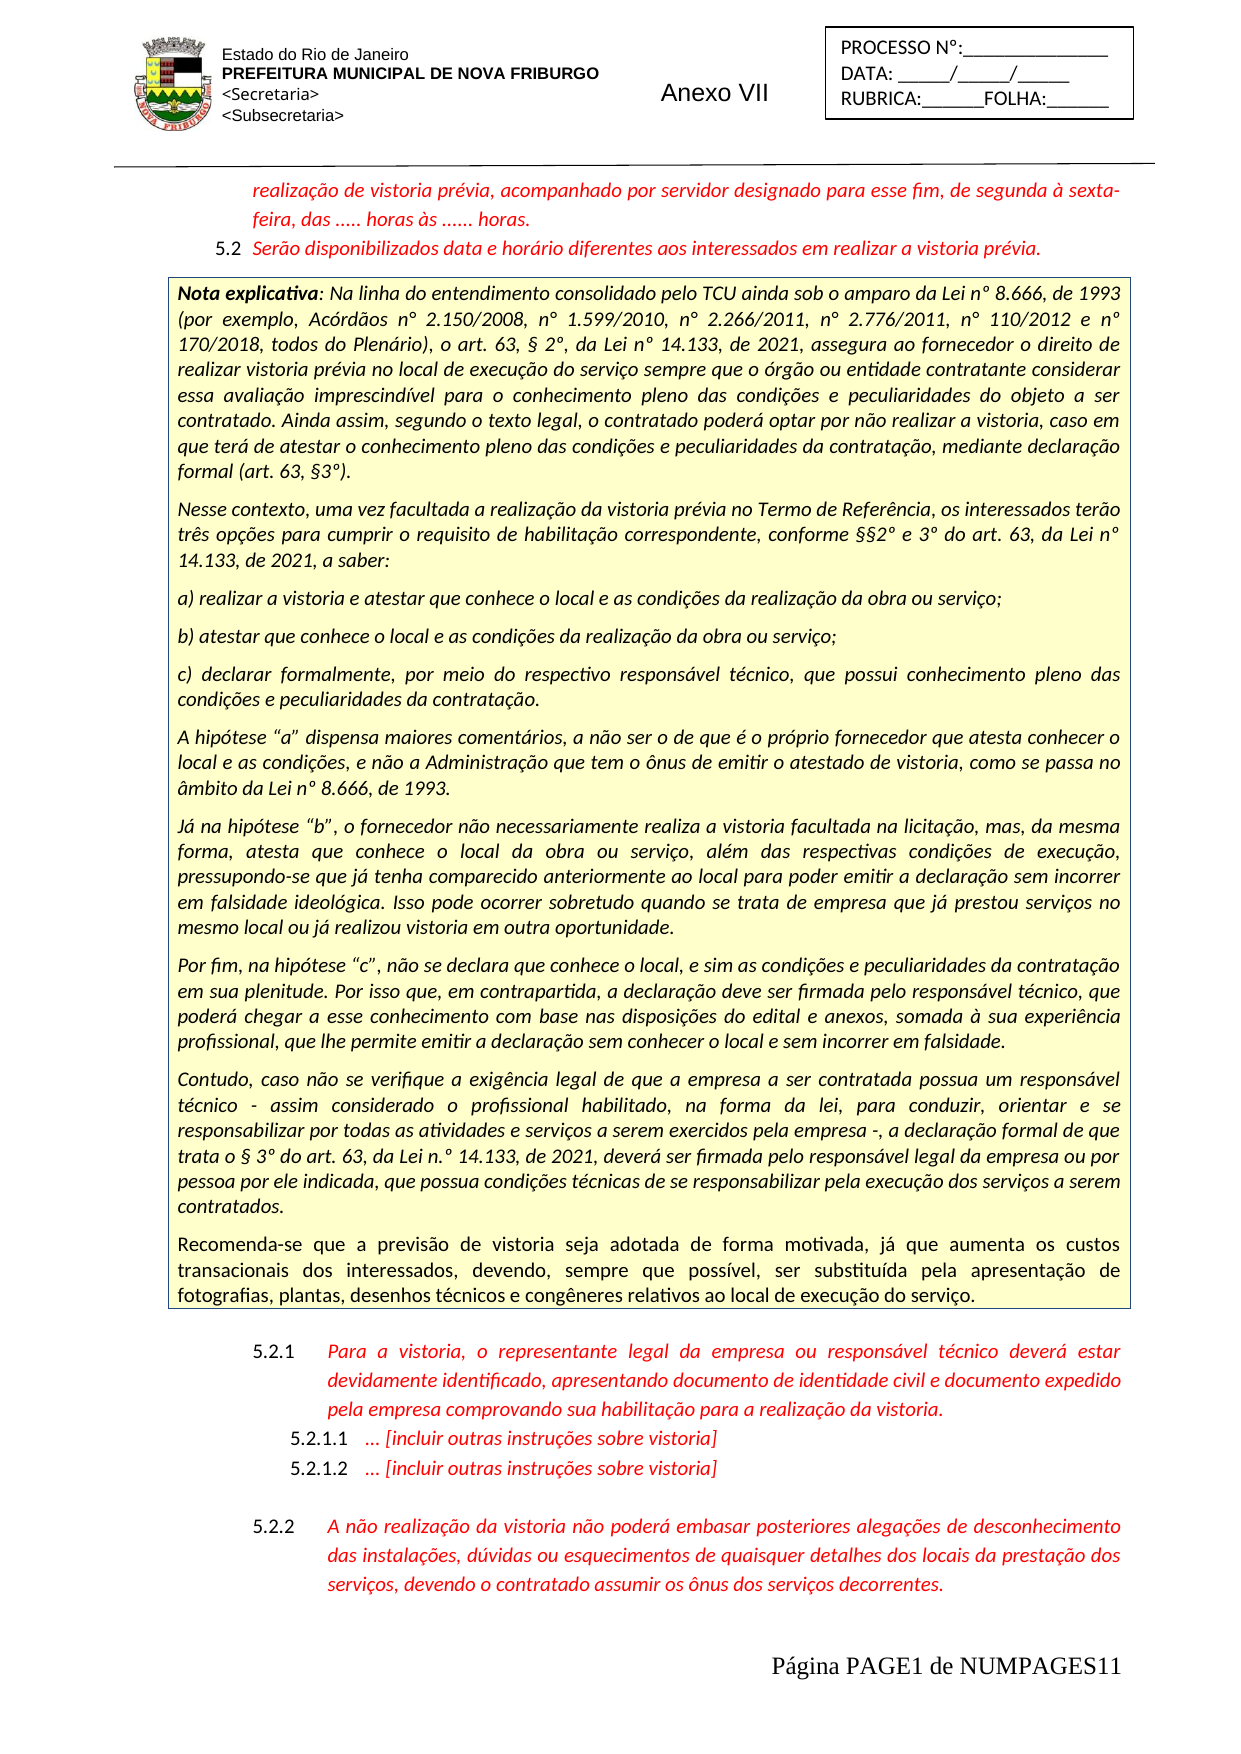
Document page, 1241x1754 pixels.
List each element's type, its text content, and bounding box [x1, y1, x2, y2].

text A hipótese “a” dispensa maiores comentários, a não ser o de que é o próprio fornecedor que atesta conhecer o local e as condições, e não a Administração que tem o ônus de emitir o atestado de vistoria, como se passa no âmbito da Lei nº 8.666, de 1993. [169, 721, 1130, 800]
text c) declarar formalmente, por meio do respectivo responsável técnico, que possui conhecimento pleno das condições e peculiaridades da contratação. [169, 658, 1130, 712]
text Nota explicativa: Na linha do entendimento consolidado pelo TCU ainda sob o amparo da Lei nº 8.666, de 1993 (por exemplo, Acórdãos n° 2.150/2008, n° 1.599/2010, n° 2.266/2011, n° 2.776/2011, n° 110/2012 e nº 170/2018, todos do Plenário), o art. 63, § 2º, da Lei nº 14.133, de 2021, assegura ao fornecedor o direito de realizar vistoria prévia no local de execução do serviço sempre que o órgão ou entidade contratante considerar essa avaliação imprescindível para o conhecimento pleno das condições e peculiaridades do objeto a ser contratado. Ainda assim, segundo o texto legal, o contratado poderá optar por não realizar a vistoria, caso em que terá de atestar o conhecimento pleno das condições e peculiaridades da contratação, mediante declaração formal (art. 63, §3º). [169, 278, 1130, 484]
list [215, 177, 1122, 232]
text Nesse contexto, uma vez facultada a realização da vistoria prévia no Termo de Referência, os interessados terão três opções para cumprir o requisito de habilitação correspondente, conforme §§2º e 3º do art. 63, da Lei nº 14.133, de 2021, a saber: [169, 493, 1130, 572]
text a) realizar a vistoria e atestar que conhece o local e as condições da realização da obra ou serviço; [169, 582, 1130, 610]
text Já na hipótese “b”, o fornecedor não necessariamente realiza a vistoria facultada na licitação, mas, da mesma forma, atesta que conhece o local da obra ou serviço, além das respectivas condições de execução, pressupondo-se que já tenha comparecido anteriormente ao local para poder emitir a declaração sem incorrer em falsidade ideológica. Isso pode ocorrer sobretudo quando se trata de empresa que já prestou serviços no mesmo local ou já realizou vistoria em outra oportunidade. [169, 810, 1130, 940]
list ... [incluir outras instruções sobre vistoria] [290, 1426, 1122, 1451]
picture [133, 36, 212, 129]
list ... [incluir outras instruções sobre vistoria] [290, 1455, 1122, 1480]
list Para a vistoria, o representante legal da empresa ou responsável técnico deverá estar devidamente identificado, apresentando documento de identidade civil e documento expedido pela empresa comprovando sua habilitação para a realização da vistoria. [252, 1338, 1122, 1422]
text Por fim, na hipótese “c”, não se declara que conhece o local, e sim as condições e peculiaridades da contratação em sua plenitude. Por isso que, em contrapartida, a declaração deve ser firmada pelo responsável técnico, que poderá chegar a esse conhecimento com base nas disposições do edital e anexos, somada à sua experiência profissional, que lhe permite emitir a declaração sem conhecer o local e sem incorrer em falsidade. [169, 949, 1130, 1054]
text Recomenda-se que a previsão de vistoria seja adotada de forma motivada, já que aumenta os custos transacionais dos interessados, devendo, sempre que possível, ser substituída pela apresentação de fotografias, plantas, desenhos técnicos e congêneres relativos ao local de execução do serviço. [169, 1228, 1130, 1308]
list A não realização da vistoria não poderá embasar posteriores alegações de desconhecimento das instalações, dúvidas ou esquecimentos de quaisquer detalhes dos locais da prestação dos serviços, devendo o contratado assumir os ônus dos serviços decorrentes. [252, 1513, 1122, 1597]
text b) atestar que conhece o local e as condições da realização da obra ou serviço; [169, 620, 1130, 648]
list Serão disponibilizados data e horário diferentes aos interessados em realizar a vistoria prévia. [215, 236, 1122, 261]
text Contudo, caso não se verifique a exigência legal de que a empresa a ser contratada possua um responsável técnico - assim considerado o profissional habilitado, na forma da lei, para conduzir, orientar e se responsabilizar por todas as atividades e serviços a serem exercidos pela empresa -, a declaração formal de que trata o § 3º do art. 63, da Lei n.º 14.133, de 2021, deverá ser firmada pelo responsável legal da empresa ou por pessoa por ele indicada, que possua condições técnicas de se responsabilizar pela execução dos serviços a serem contratados. [169, 1063, 1130, 1219]
